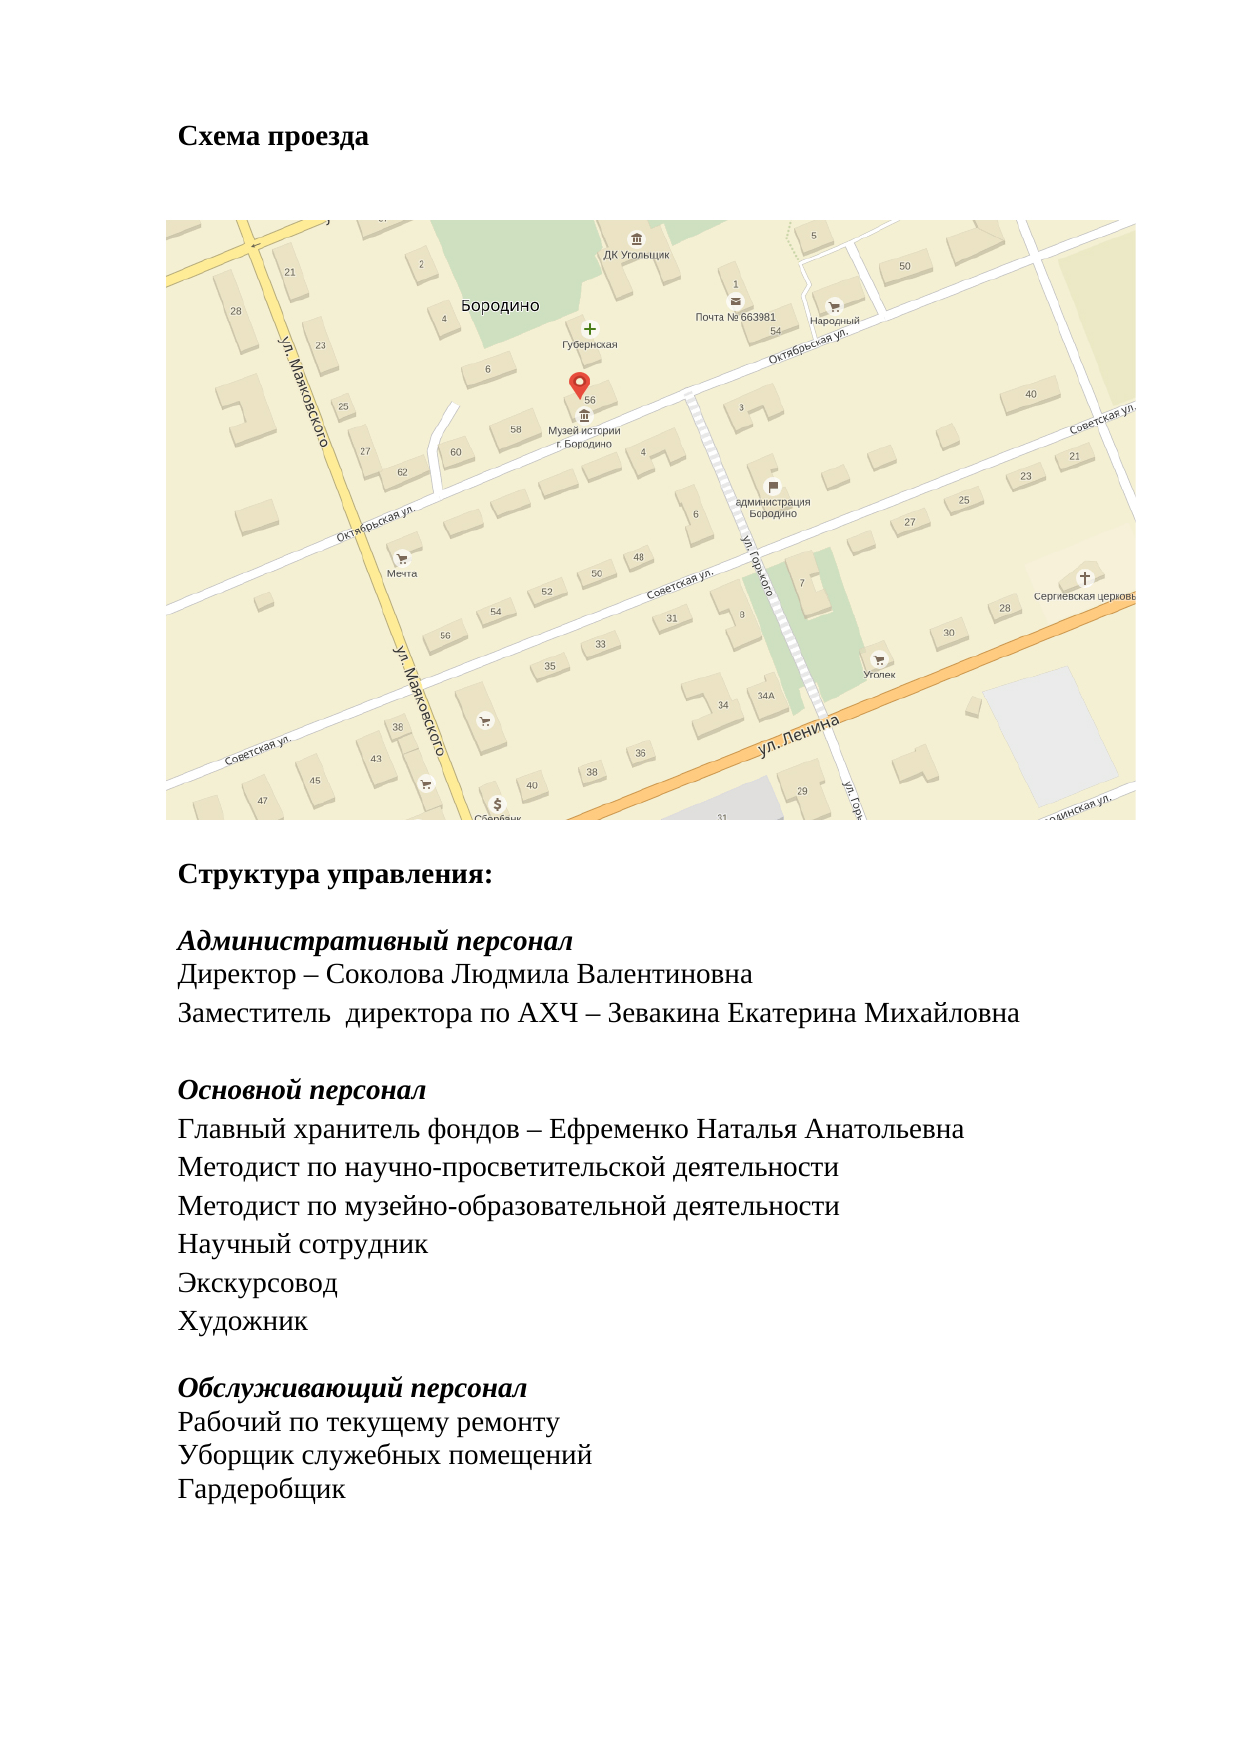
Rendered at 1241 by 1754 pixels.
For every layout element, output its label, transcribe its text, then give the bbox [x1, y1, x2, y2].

text Экскурсовод [177, 1265, 1152, 1298]
text Гардеробщик [177, 1471, 1152, 1504]
text Схема проезда [177, 118, 1152, 152]
text Обслуживающий персонал [177, 1370, 1152, 1404]
text Методист по музейно-образовательной деятельности [177, 1188, 1152, 1221]
text Директор – Соколова Людмила Валентиновна [177, 957, 1152, 990]
text Рабочий по текущему ремонту [177, 1404, 1152, 1437]
text Научный сотрудник [177, 1226, 1152, 1260]
text Административный персонал [177, 923, 1152, 957]
text Художник [177, 1303, 1152, 1337]
text Методист по научно-просветительской деятельности [177, 1149, 1152, 1183]
text Основной персонал [177, 1072, 1152, 1106]
text Главный хранитель фондов – Ефременко Наталья Анатольевна [177, 1111, 1152, 1144]
text Заместитель директора по АХЧ – Зевакина Екатерина Михайловна [177, 995, 1152, 1029]
picture [164, 217, 1136, 821]
text Структура управления: [177, 856, 1152, 889]
text Уборщик служебных помещений [177, 1437, 1152, 1471]
